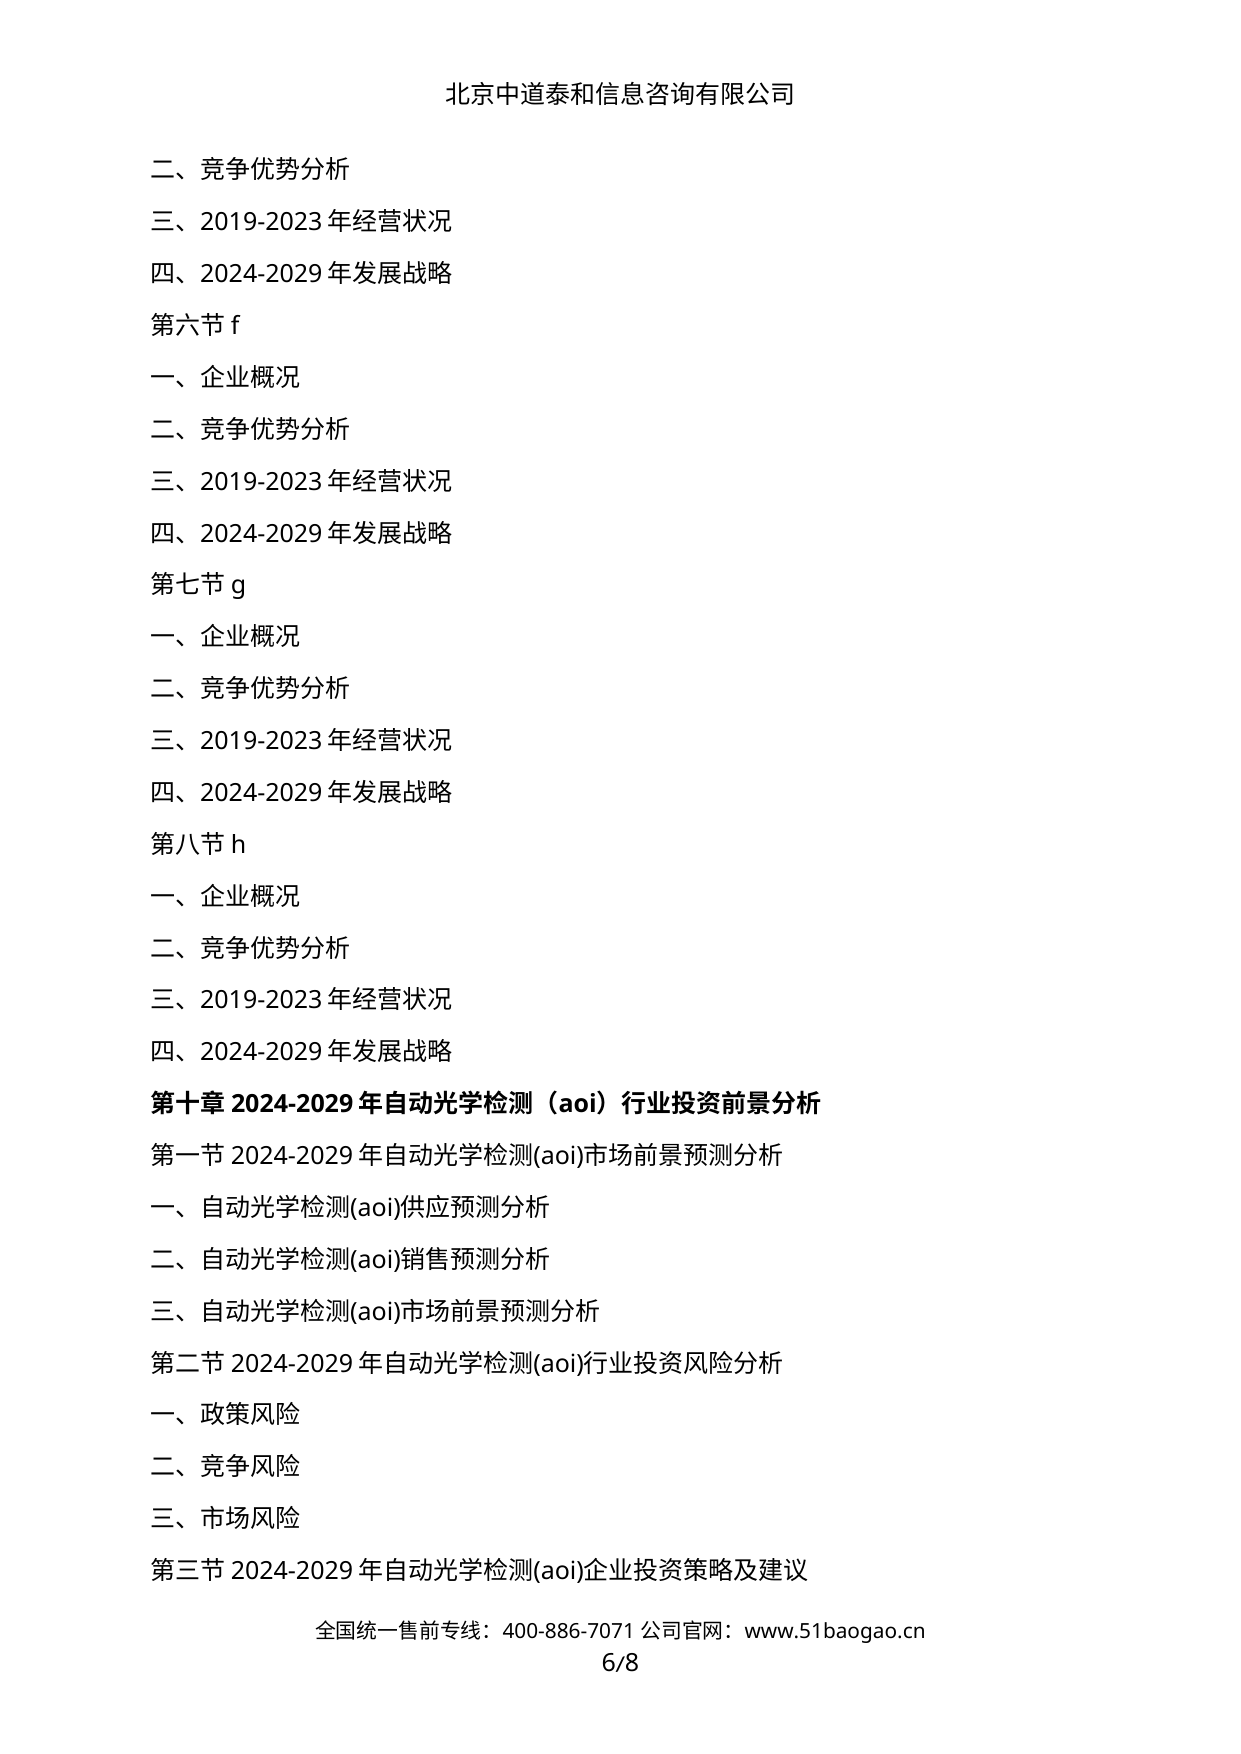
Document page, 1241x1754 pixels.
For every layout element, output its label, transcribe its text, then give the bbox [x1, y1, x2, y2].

text 二、竞争风险 [150, 1447, 1090, 1483]
text 一、企业概况 [150, 876, 1090, 912]
text 一、政策风险 [150, 1395, 1090, 1431]
text 三、市场风险 [150, 1499, 1090, 1535]
text 第三节 2024-2029年自动光学检测(aoi)企业投资策略及建议 [150, 1551, 1090, 1587]
text 第一节 2024-2029年自动光学检测(aoi)市场前景预测分析 [150, 1136, 1090, 1172]
text 四、2024-2029年发展战略 [150, 772, 1090, 809]
text 第二节 2024-2029年自动光学检测(aoi)行业投资风险分析 [150, 1343, 1090, 1379]
text 第十章 2024-2029年自动光学检测（aoi）行业投资前景分析 [150, 1084, 1090, 1120]
text 二、自动光学检测(aoi)销售预测分析 [150, 1239, 1090, 1276]
text 一、企业概况 [150, 357, 1090, 394]
text 四、2024-2029年发展战略 [150, 254, 1090, 290]
text 二、竞争优势分析 [150, 150, 1090, 186]
text 第六节 f [150, 306, 1090, 342]
text 二、竞争优势分析 [150, 409, 1090, 446]
text 三、2019-2023年经营状况 [150, 980, 1090, 1016]
text 二、竞争优势分析 [150, 928, 1090, 964]
text 第七节 g [150, 565, 1090, 601]
text 一、自动光学检测(aoi)供应预测分析 [150, 1187, 1090, 1224]
text 第八节 h [150, 824, 1090, 861]
text 三、2019-2023年经营状况 [150, 461, 1090, 497]
text 四、2024-2029年发展战略 [150, 513, 1090, 549]
text 三、自动光学检测(aoi)市场前景预测分析 [150, 1291, 1090, 1327]
text 三、2019-2023年经营状况 [150, 721, 1090, 757]
text 一、企业概况 [150, 617, 1090, 653]
text 二、竞争优势分析 [150, 669, 1090, 705]
text 四、2024-2029年发展战略 [150, 1032, 1090, 1068]
text 三、2019-2023年经营状况 [150, 202, 1090, 238]
